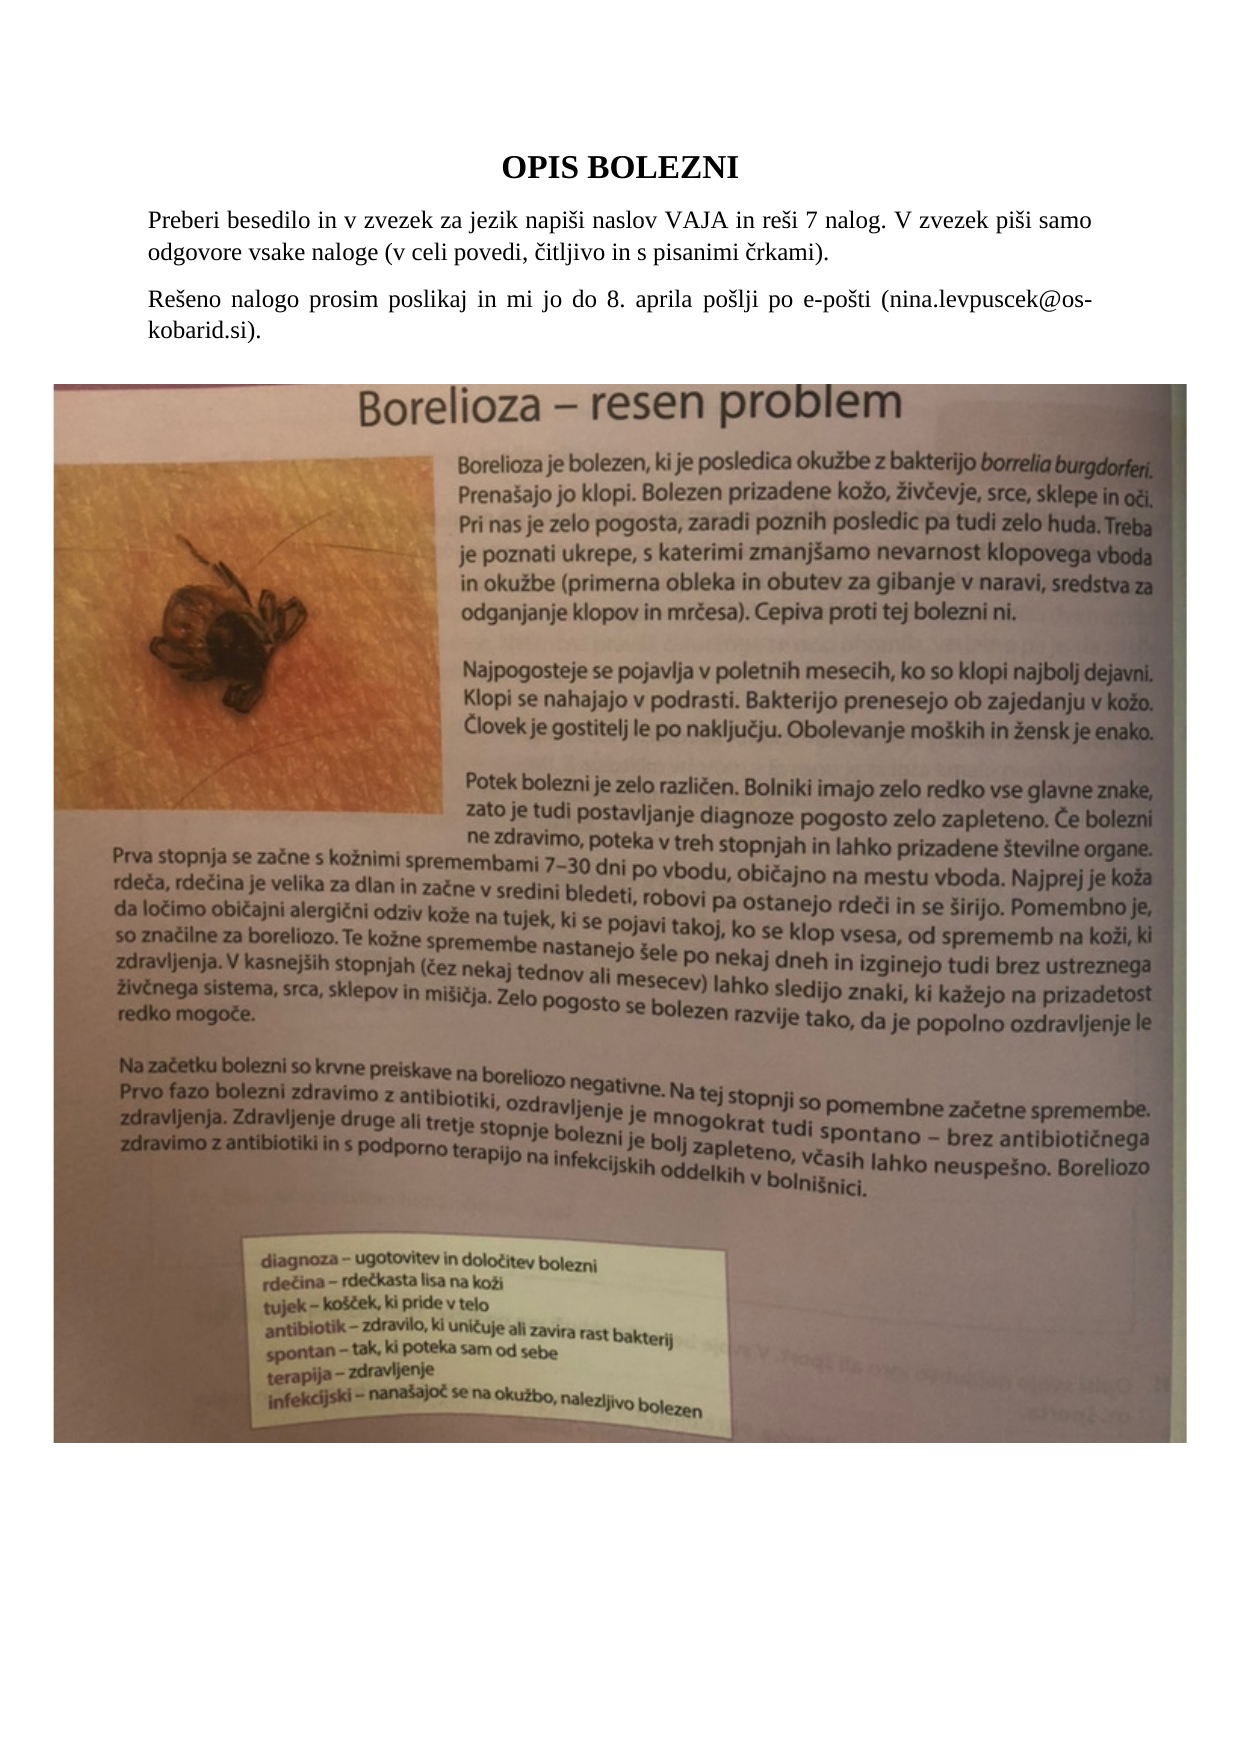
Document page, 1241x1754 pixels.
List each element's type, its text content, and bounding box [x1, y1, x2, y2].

text Rešeno nalogo prosim poslikaj in mi jo do 8. aprila pošlji po e-pošti (nina.levpuscek@os-kobarid.si). [148, 284, 1093, 344]
text Preberi besedilo in v zvezek za jezik napiši naslov VAJA in reši 7 nalog. V zvezek piši samo odgovore vsake naloge (v celi povedi, čitljivo in s pisanimi črkami). [148, 206, 1093, 265]
text OPIS BOLEZNI [148, 148, 1093, 186]
picture [53, 384, 1187, 1443]
